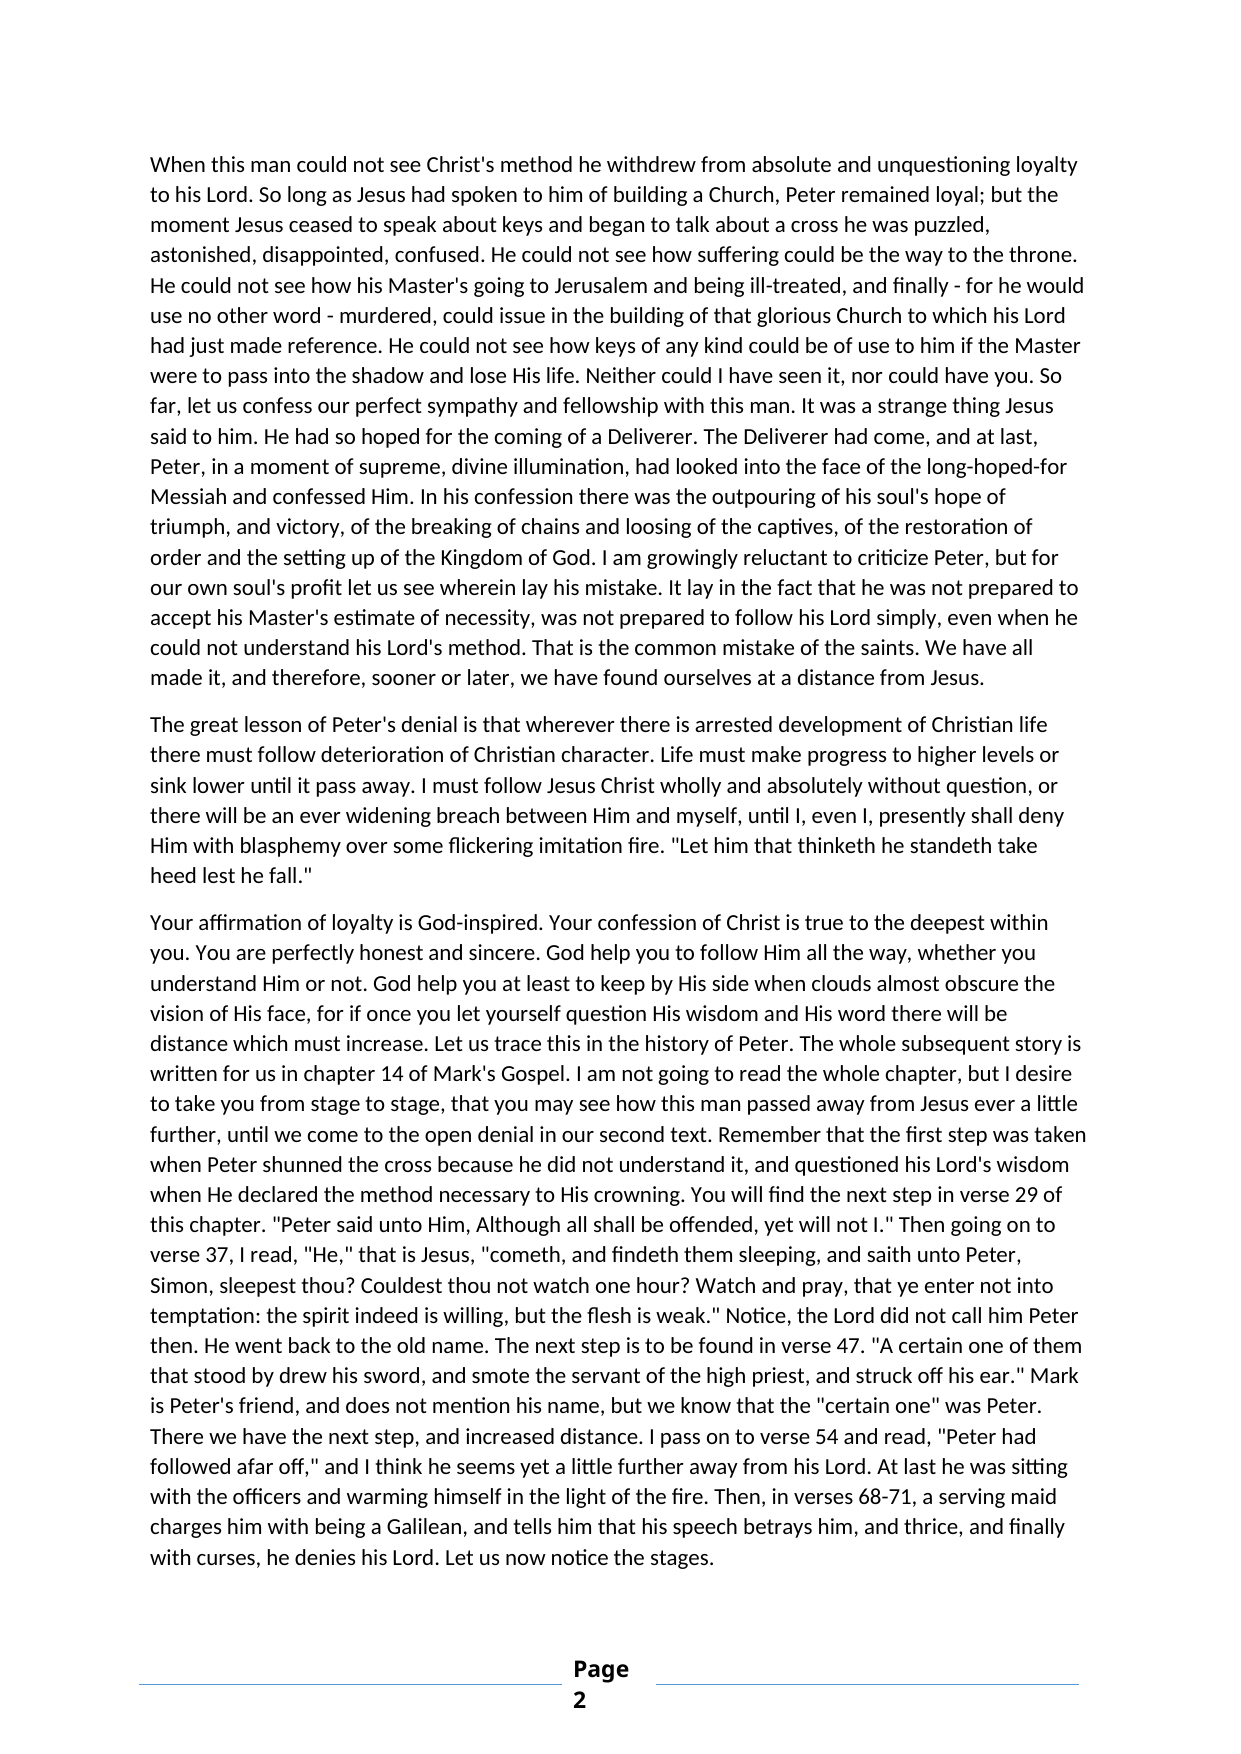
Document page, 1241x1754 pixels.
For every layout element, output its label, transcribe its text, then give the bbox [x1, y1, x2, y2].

text The great lesson of Peter's denial is that wherever there is arrested development of Christian life there must follow deterioration of Christian character. Life must make progress to higher levels or sink lower until it pass away. I must follow Jesus Christ wholly and absolutely without question, or there will be an ever widening breach between Him and myself, until I, even I, presently shall deny Him with blasphemy over some flickering imitation fire. "Let him that thinketh he standeth take heed lest he fall." [150, 710, 1090, 889]
text When this man could not see Christ's method he withdrew from absolute and unquestioning loyalty to his Lord. So long as Jesus had spoken to him of building a Church, Peter remained loyal; but the moment Jesus ceased to speak about keys and began to talk about a cross he was puzzled, astonished, disappointed, confused. He could not see how suffering could be the way to the throne. He could not see how his Master's going to Jerusalem and being ill-treated, and finally - for he would use no other word - murdered, could issue in the building of that glorious Church to which his Lord had just made reference. He could not see how keys of any kind could be of use to him if the Master were to pass into the shadow and lose His life. Neither could I have seen it, nor could have you. So far, let us confess our perfect sympathy and fellowship with this man. It was a strange thing Jesus said to him. He had so hoped for the coming of a Deliverer. The Deliverer had come, and at last, Peter, in a moment of supreme, divine illumination, had looked into the face of the long-hoped-for Messiah and confessed Him. In his confession there was the outpouring of his soul's hope of triumph, and victory, of the breaking of chains and loosing of the captives, of the restoration of order and the setting up of the Kingdom of God. I am growingly reluctant to criticize Peter, but for our own soul's profit let us see wherein lay his mistake. It lay in the fact that he was not prepared to accept his Master's estimate of necessity, was not prepared to follow his Lord simply, even when he could not understand his Lord's method. That is the common mistake of the saints. We have all made it, and therefore, sooner or later, we have found ourselves at a distance from Jesus. [150, 150, 1090, 692]
text Your affirmation of loyalty is God-inspired. Your confession of Christ is true to the deepest within you. You are perfectly honest and sincere. God help you to follow Him all the way, whether you understand Him or not. God help you at least to keep by His side when clouds almost obscure the vision of His face, for if once you let yourself question His wisdom and His word there will be distance which must increase. Let us trace this in the history of Peter. The whole subsequent story is written for us in chapter 14 of Mark's Gospel. I am not going to read the whole chapter, but I desire to take you from stage to stage, that you may see how this man passed away from Jesus ever a little further, until we come to the open denial in our second text. Remember that the first step was taken when Peter shunned the cross because he did not understand it, and questioned his Lord's wisdom when He declared the method necessary to His crowning. You will find the next step in verse 29 of this chapter. "Peter said unto Him, Although all shall be offended, yet will not I." Then going on to verse 37, I read, "He," that is Jesus, "cometh, and findeth them sleeping, and saith unto Peter, Simon, sleepest thou? Couldest thou not watch one hour? Watch and pray, that ye enter not into temptation: the spirit indeed is willing, but the flesh is weak." Notice, the Lord did not call him Peter then. He went back to the old name. The next step is to be found in verse 47. "A certain one of them that stood by drew his sword, and smote the servant of the high priest, and struck off his ear." Mark is Peter's friend, and does not mention his name, but we know that the "certain one" was Peter. There we have the next step, and increased distance. I pass on to verse 54 and read, "Peter had followed afar off," and I think he seems yet a little further away from his Lord. At last he was sitting with the officers and warming himself in the light of the fire. Then, in verses 68-71, a serving maid charges him with being a Galilean, and tells him that his speech betrays him, and thrice, and finally with curses, he denies his Lord. Let us now notice the stages. [150, 908, 1090, 1571]
